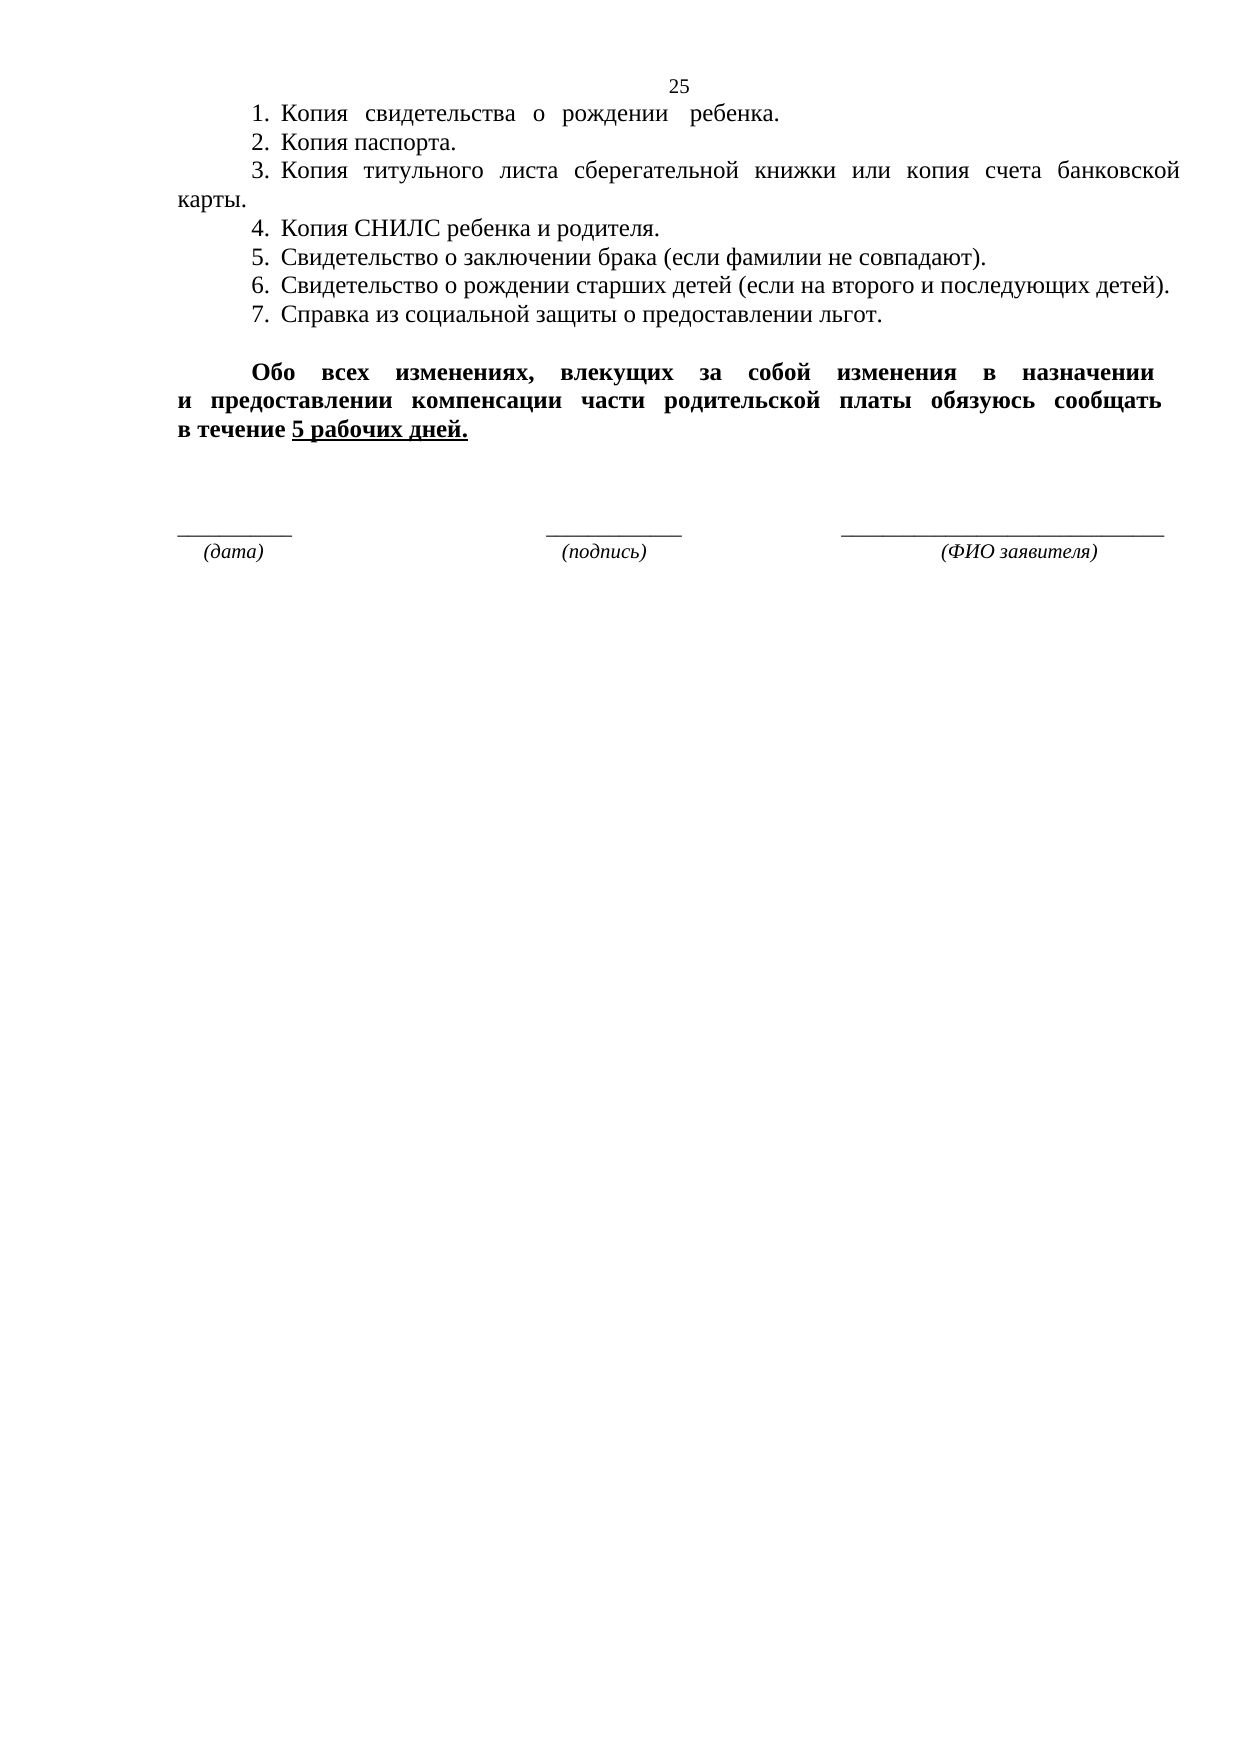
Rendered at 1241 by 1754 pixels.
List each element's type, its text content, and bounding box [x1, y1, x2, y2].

text (дата) (подпись) (ФИО заявителя) [177, 539, 1181, 563]
text 2. Копия паспорта. [177, 127, 1181, 155]
text 5. Свидетельство о заключении брака (если фамилии не совпадают). [177, 242, 1181, 270]
text ___________ _____________ _______________________________ [177, 515, 1181, 539]
text 1. Копия свидетельства о рождении ребенка. [177, 98, 1181, 127]
text 3. Копия титульного листа сберегательной книжки или копия счета банковской карты. [177, 155, 1181, 213]
text 4. Копия СНИЛС ребенка и родителя. [177, 213, 1181, 242]
text 7. Справка из социальной защиты о предоставлении льгот. [177, 299, 1181, 328]
text 6. Свидетельство о рождении старших детей (если на второго и последующих детей). [177, 270, 1181, 299]
text Обо всех изменениях, влекущих за собой изменения в назначении и предоставлении компенсации части родительской платы обязуюсь сообщать в течение 5 рабочих дней. [177, 357, 1181, 443]
